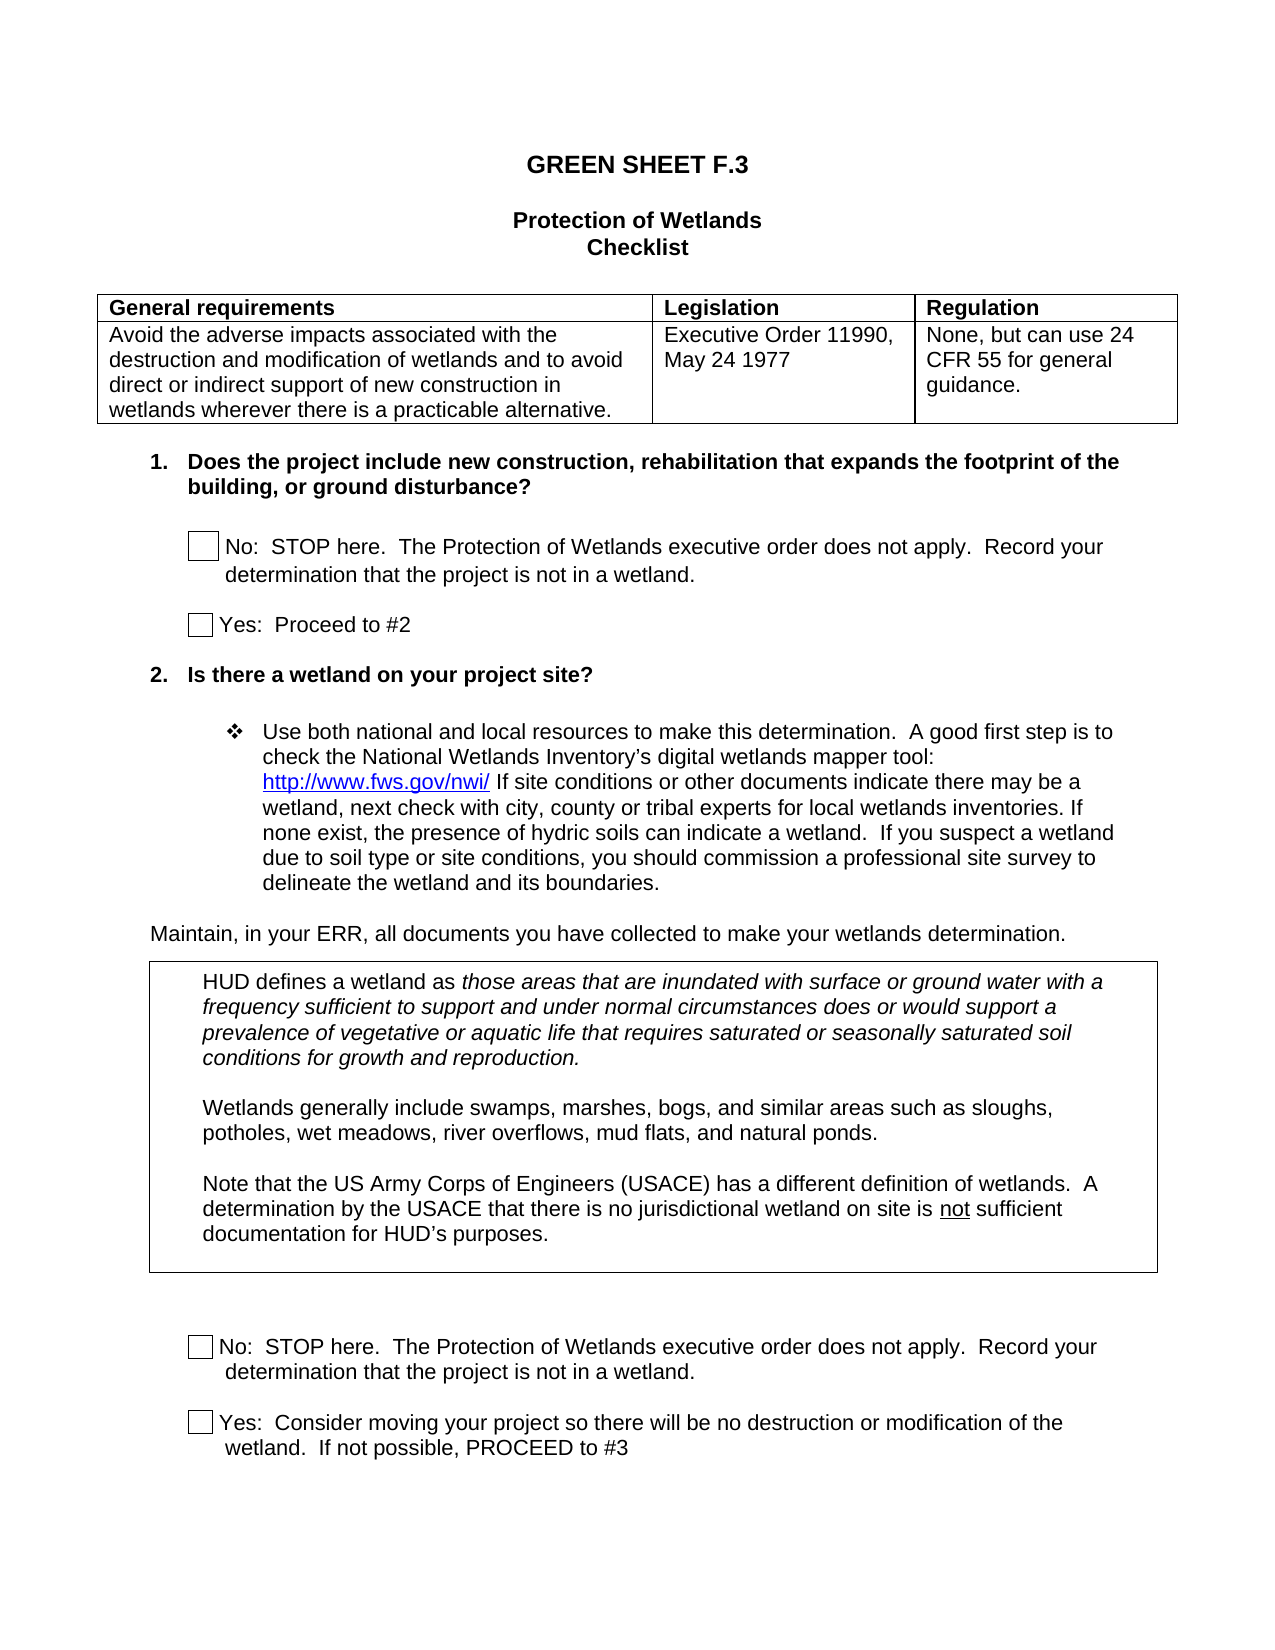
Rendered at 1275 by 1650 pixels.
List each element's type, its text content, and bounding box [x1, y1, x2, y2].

text Maintain, in your ERR, all documents you have collected to make your wetlands determination. [150, 921, 1125, 946]
text No: STOP here. The Protection of Wetlands executive order does not apply. Record your determination that the project is not in a wetland. [187, 530, 1125, 587]
subtitle GREEN SHEET F.3 [150, 150, 1125, 179]
text No: STOP here. The Protection of Wetlands executive order does not apply. Record your determination that the project is not in a wetland. [187, 1334, 1125, 1384]
table_header General requirements [98, 295, 652, 321]
text Yes: Consider moving your project so there will be no destruction or modification of the wetland. If not possible, PROCEED to #3 [187, 1409, 1125, 1460]
table_cell Avoid the adverse impacts associated with the destruction and modification of wetlands and to avoid direct or indirect support of new construction in wetlands wherever there is a practicable alternative. [98, 322, 652, 422]
table_header Regulation [916, 295, 1177, 321]
table_cell Executive Order 11990, May 24 1977 [653, 322, 914, 422]
list Does the project include new construction, rehabilitation that expands the footprint of the building, or ground disturbance? [150, 449, 1125, 499]
text Yes: Proceed to #2 [187, 612, 1125, 637]
subtitle Checklist [150, 234, 1125, 260]
table_cell None, but can use 24 CFR 55 for general guidance. [916, 322, 1177, 422]
list Is there a wetland on your project site? [150, 662, 1125, 688]
table_header Legislation [653, 295, 914, 321]
subtitle Protection of Wetlands [150, 207, 1125, 234]
list Use both national and local resources to make this determination. A good first step is to check the National Wetlands Inventory’s digital wetlands mapper tool: http://www.fws.gov/nwi/ If site conditions or other documents indicate there may be a wetland, next check with city, county or tribal experts for local wetlands inventories. If none exist, the presence of hydric soils can indicate a wetland. If you suspect a wetland due to soil type or site conditions, you should commission a professional site survey to delineate the wetland and its boundaries. [225, 719, 1125, 895]
